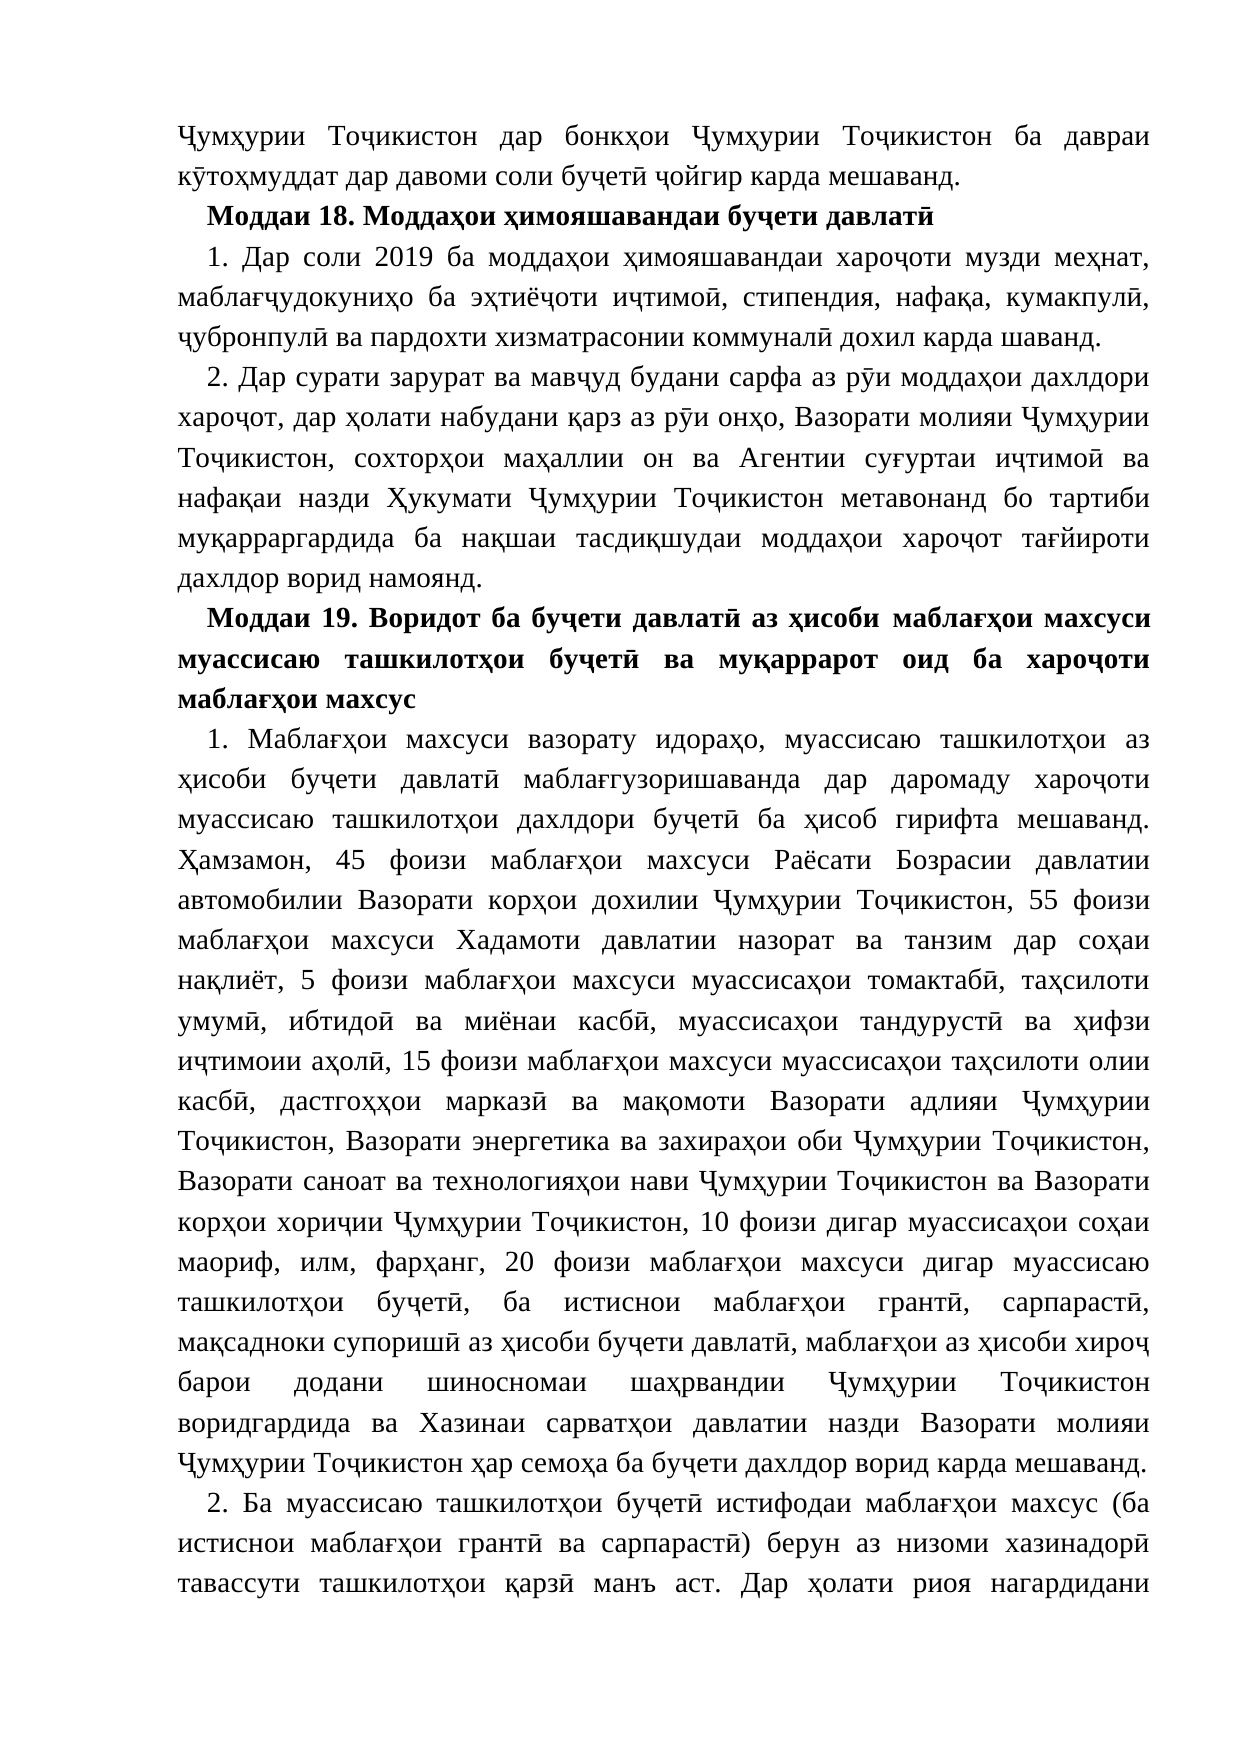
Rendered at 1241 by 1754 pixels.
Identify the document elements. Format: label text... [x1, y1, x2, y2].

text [177, 1485, 1152, 1599]
text Моддаи 18. Моддаҳои ҳимояшавандаи буҷети давлатӣ [177, 198, 1152, 232]
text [177, 118, 1152, 192]
text 1. Дар соли 2019 ба моддаҳои ҳимояшавандаи хароҷоти музди меҳнат, маблағҷудокуниҳо ба эҳтиёҷоти иҷтимоӣ, стипендия, нафақа, кумакпулӣ, ҷубронпулӣ ва пардохти хизматрасонии коммуналӣ дохил карда шаванд. [177, 239, 1152, 353]
text 1. Маблағҳои махсуси вазорату идораҳо, муассисаю ташкилотҳои аз ҳисоби буҷети давлатӣ маблағгузоришаванда дар даромаду хароҷоти муассисаю ташкилотҳои дахлдори буҷетӣ ба ҳисоб гирифта мешаванд. Ҳамзамон, 45 фоизи маблағҳои махсуси Раёсати Бозрасии давлатии автомобилии Вазорати корҳои дохилии Ҷумҳурии Тоҷикистон, 55 фоизи маблағҳои махсуси Хадамоти давлатии назорат ва танзим дар соҳаи нақлиёт, 5 фоизи маблағҳои махсуси муассисаҳои томактабӣ, таҳсилоти умумӣ, ибтидоӣ ва миёнаи касбӣ, муассисаҳои тандурустӣ ва ҳифзи иҷтимоии аҳолӣ, 15 фоизи маблағҳои махсуси муассисаҳои таҳсилоти олии касбӣ, дастгоҳҳои марказӣ ва мақомоти Вазорати адлияи Ҷумҳурии Тоҷикистон, Вазорати энергетика ва захираҳои оби Ҷумҳурии Тоҷикистон, Вазорати саноат ва технологияҳои нави Ҷумҳурии Тоҷикистон ва Вазорати корҳои хориҷии Ҷумҳурии Тоҷикистон, 10 фоизи дигар муассисаҳои соҳаи маориф, илм, фарҳанг, 20 фоизи маблағҳои махсуси дигар муассисаю ташкилотҳои буҷетӣ, ба истиснои маблағҳои грантӣ, сарпарастӣ, мақсадноки супоришӣ аз ҳисоби буҷети давлатӣ, маблағҳои аз ҳисоби хироҷ барои додани шиносномаи шаҳрвандии Ҷумҳурии Тоҷикистон воридгардида ва Хазинаи сарватҳои давлатии назди Вазорати молияи Ҷумҳурии Тоҷикистон ҳар семоҳа ба буҷети дахлдор ворид карда мешаванд. [177, 721, 1152, 1478]
text 2. Дар сурати зарурат ва мавҷуд будани сарфа аз рӯи моддаҳои дахлдори хароҷот, дар ҳолати набудани қарз аз рӯи онҳо, Вазорати молияи Ҷумҳурии Тоҷикистон, сохторҳои маҳаллии он ва Агентии суғуртаи иҷтимоӣ ва нафақаи назди Ҳукумати Ҷумҳурии Тоҷикистон метавонанд бо тартиби муқарраргардида ба нақшаи тасдиқшудаи моддаҳои хароҷот тағйироти дахлдор ворид намоянд. [177, 359, 1152, 594]
text Моддаи 19. Воридот ба буҷети давлатӣ аз ҳисоби ­маблағҳои махсуси муассисаю ташкилотҳои буҷетӣ ва муқаррарот оид ба хароҷоти маблағҳои махсус [177, 601, 1152, 714]
